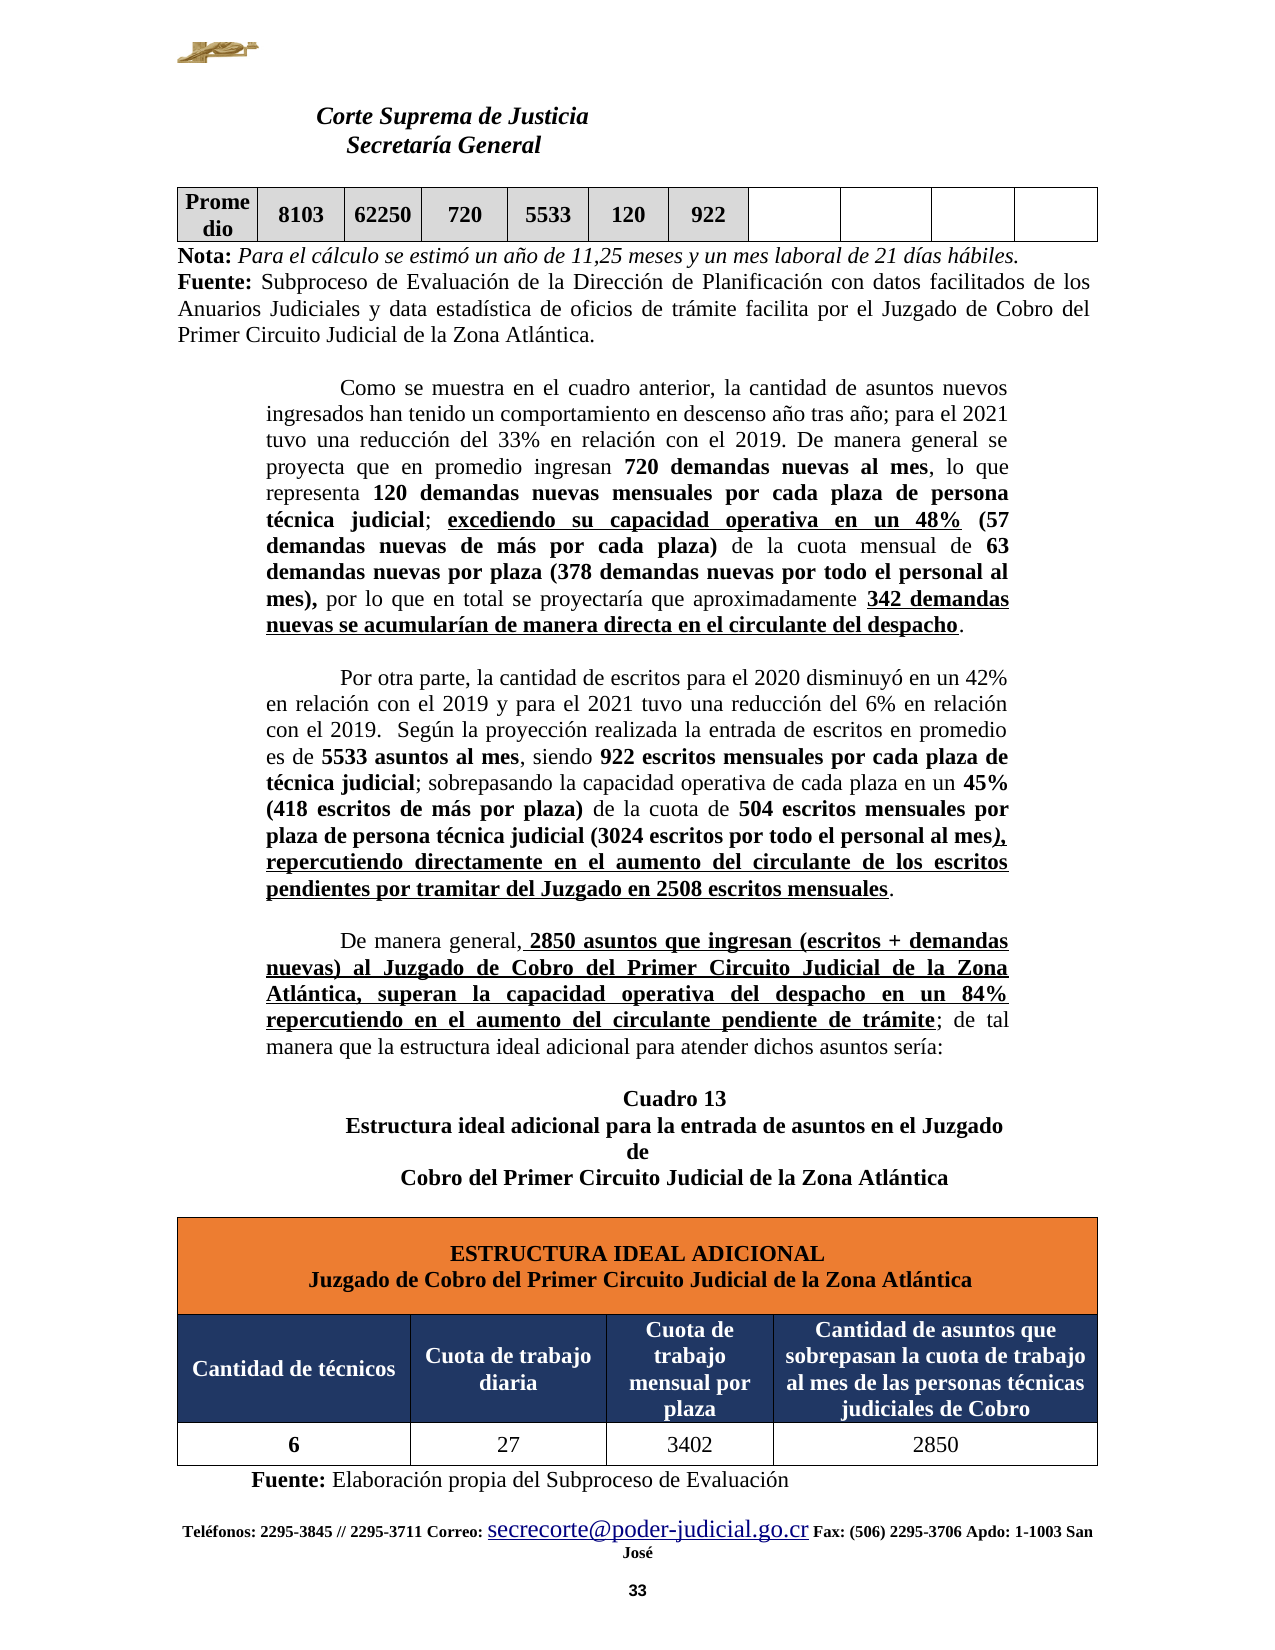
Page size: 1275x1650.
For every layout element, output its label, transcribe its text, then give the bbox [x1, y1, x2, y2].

text Por otra parte, la cantidad de escritos para el 2020 disminuyó en un 42% en relación con el 2019 y para el 2021 tuvo una reducción del 6% en relación con el 2019. Según la proyección realizada la entrada de escritos en promedio es de 5533 asuntos al mes, siendo 922 escritos mensuales por cada plaza de técnica judicial; sobrepasando la capacidad operativa de cada plaza en un 45% (418 escritos de más por plaza) de la cuota de 504 escritos mensuales por plaza de persona técnica judicial (3024 escritos por todo el personal al mes), repercutiendo directamente en el aumento del circulante de los escritos pendientes por tramitar del Juzgado en 2508 escritos mensuales. [266, 664, 1009, 871]
table_cell Cantidad de técnicos [178, 1315, 410, 1422]
table_cell 62250 [345, 188, 421, 241]
table_cell Cuota de trabajo diaria [411, 1315, 606, 1422]
table_cell Promedio [178, 188, 257, 241]
text Como se muestra en el cuadro anterior, la cantidad de asuntos nuevos ingresados han tenido un comportamiento en descenso año tras año; para el 2021 tuvo una reducción del 33% en relación con el 2019. De manera general se proyecta que en promedio ingresan 720 demandas nuevas al mes, lo que representa 120 demandas nuevas mensuales por cada plaza de persona técnica judicial; excediendo su capacidad operativa en un 48% (57 demandas nuevas de más por cada plaza) de la cuota mensual de 63 demandas nuevas por plaza (378 demandas nuevas por todo el personal al mes), por lo que en total se proyectaría que aproximadamente 342 demandas nuevas se acumularían de manera directa en el circulante del despacho. [266, 374, 1009, 637]
table_cell 922 [669, 188, 748, 241]
text Estructura ideal adicional para la entrada de asuntos en el Juzgado de [266, 1112, 1009, 1164]
text De manera general, 2850 asuntos que ingresan (escritos + demandas nuevas) al Juzgado de Cobro del Primer Circuito Judicial de la Zona Atlántica, superan la capacidad operativa del despacho en un 84% repercutiendo en el aumento del circulante pendiente de trámite; de tal manera que la estructura ideal adicional para atender dichos asuntos sería: [266, 927, 1009, 976]
text Fuente: Elaboración propia del Subproceso de Evaluación [177, 1466, 1098, 1493]
table_cell 120 [589, 188, 668, 241]
text Fuente: Subproceso de Evaluación de la Dirección de Planificación con datos facilitados de los Anuarios Judiciales y data estadística de oficios de trámite facilita por el Juzgado de Cobro del Primer Circuito Judicial de la Zona Atlántica. [177, 268, 1092, 347]
text Cobro del Primer Circuito Judicial de la Zona Atlántica [266, 1164, 1009, 1191]
table_cell Cuota de trabajo mensual por plaza [607, 1315, 773, 1422]
table_cell Cantidad de asuntos que sobrepasan la cuota de trabajo al mes de las personas técnicas judiciales de Cobro [774, 1315, 1097, 1422]
table_header ESTRUCTURA IDEAL ADICIONAL Juzgado de Cobro del Primer Circuito Judicial de la Zona Atlántica [178, 1218, 1097, 1314]
text De manera general, 2850 asuntos que ingresan (escritos + demandas nuevas) al Juzgado de Cobro del Primer Circuito Judicial de la Zona Atlántica, superan la capacidad operativa del despacho en un 84% repercutiendo en el aumento del circulante pendiente de trámite; de tal manera que la estructura ideal adicional para atender dichos asuntos sería: [266, 1004, 1009, 1059]
text Cuadro 13 [266, 1085, 1009, 1112]
text Nota: Para el cálculo se estimó un año de 11,25 meses y un mes laboral de 21 días hábiles. [177, 242, 1092, 268]
picture [177, 42, 275, 63]
table_cell 27 [411, 1423, 606, 1465]
table_cell 2850 [774, 1423, 1097, 1465]
table_cell 5533 [508, 188, 588, 241]
table_cell 8103 [258, 188, 344, 241]
table_cell 720 [422, 188, 507, 241]
table_cell 3402 [607, 1423, 773, 1465]
table_cell 6 [178, 1423, 410, 1465]
